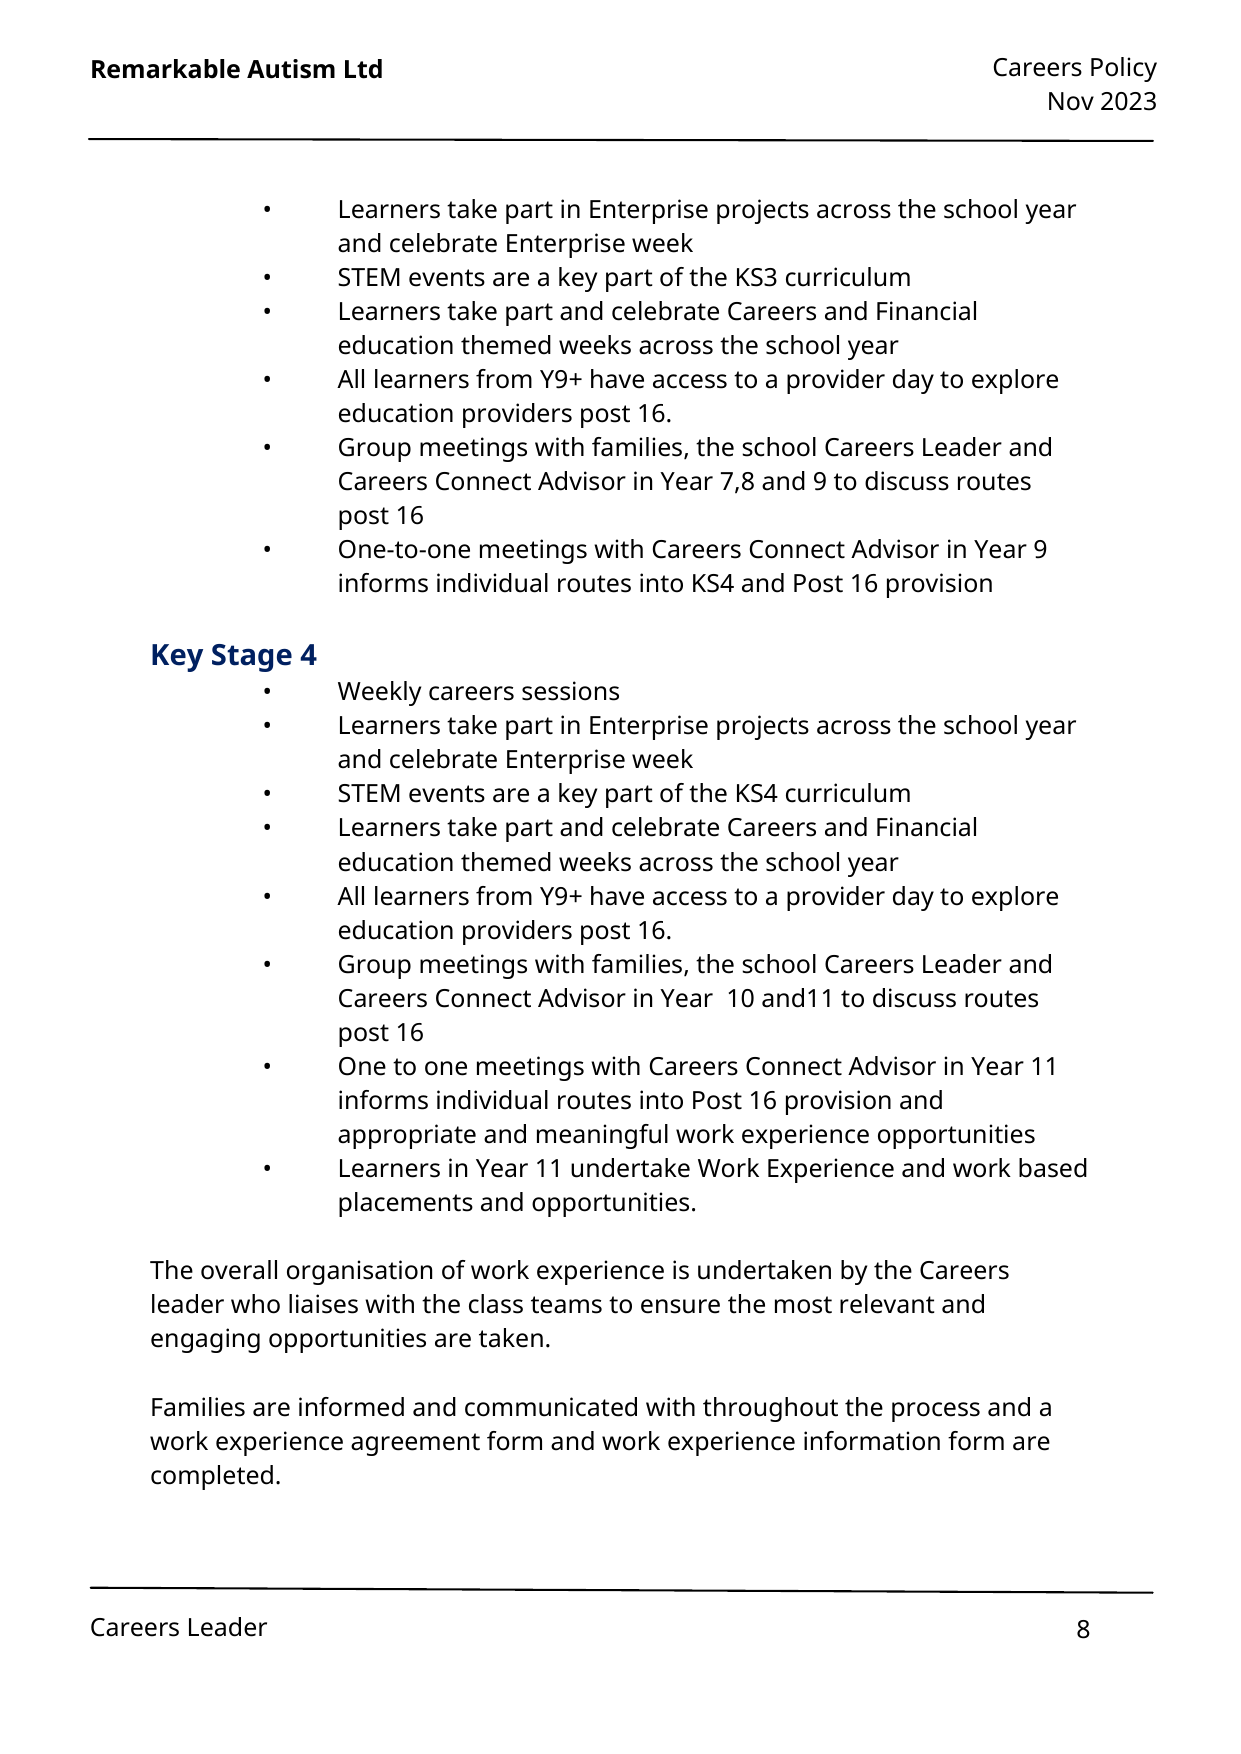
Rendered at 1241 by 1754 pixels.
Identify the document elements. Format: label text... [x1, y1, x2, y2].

list Group meetings with families, the school Careers Leader and Careers Connect Advisor in Year 10 and11 to discuss routes post 16 [262, 946, 1090, 1048]
list Group meetings with families, the school Careers Leader and Careers Connect Advisor in Year 7,8 and 9 to discuss routes post 16 [262, 430, 1090, 532]
list All learners from Y9+ have access to a provider day to explore education providers post 16. [262, 878, 1090, 946]
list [262, 293, 1090, 362]
list All learners from Y9+ have access to a provider day to explore education providers post 16. [262, 362, 1090, 430]
list Weekly careers sessions [262, 674, 1090, 708]
text Families are informed and communicated with throughout the process and a work experience agreement form and work experience information form are completed. [150, 1389, 1090, 1491]
text The overall organisation of work experience is undertaken by the Careers leader who liaises with the class teams to ensure the most relevant and engaging opportunities are taken. [150, 1253, 1090, 1355]
list Learners take part in Enterprise projects across the school year and celebrate Enterprise week [262, 708, 1090, 776]
list Learners in Year 11 undertake Work Experience and work based placements and opportunities. [262, 1151, 1090, 1219]
list Learners take part and celebrate Careers and Financial education themed weeks across the school year [262, 810, 1090, 878]
list One-to-one meetings with Careers Connect Advisor in Year 9 informs individual routes into KS4 and Post 16 provision [262, 532, 1090, 600]
list STEM events are a key part of the KS4 curriculum [262, 776, 1090, 810]
list One to one meetings with Careers Connect Advisor in Year 11 informs individual routes into Post 16 provision and appropriate and meaningful work experience opportunities [262, 1048, 1090, 1151]
text Key Stage 4 [150, 634, 1090, 674]
list STEM events are a key part of the KS3 curriculum [262, 259, 1090, 293]
list Learners take part in Enterprise projects across the school year and celebrate Enterprise week [262, 191, 1090, 259]
